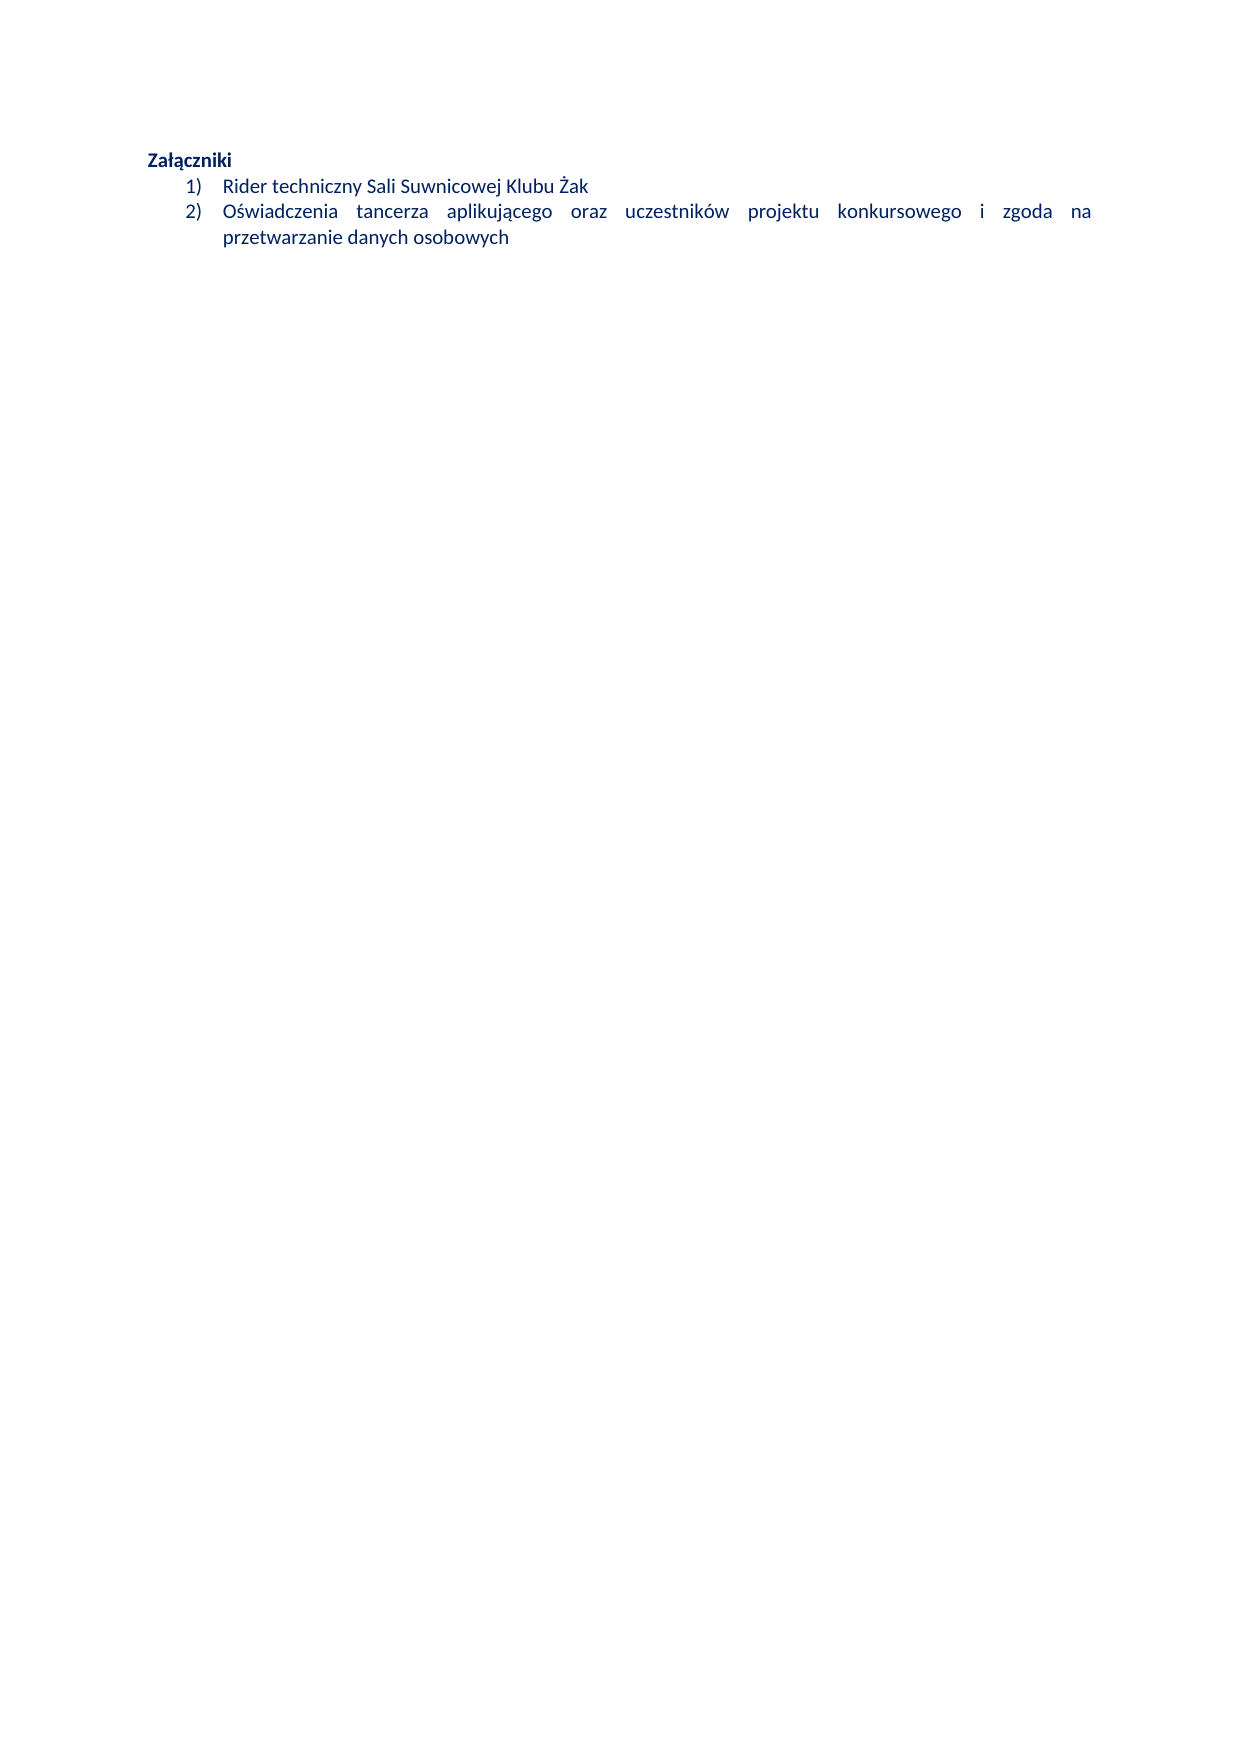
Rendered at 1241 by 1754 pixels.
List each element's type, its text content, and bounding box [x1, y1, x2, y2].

list Rider techniczny Sali Suwnicowej Klubu Żak [185, 173, 1093, 198]
list Oświadczenia tancerza aplikującego oraz uczestników projektu konkursowego i zgoda na przetwarzanie danych osobowych [185, 198, 1093, 249]
text Załączniki [148, 148, 1093, 173]
